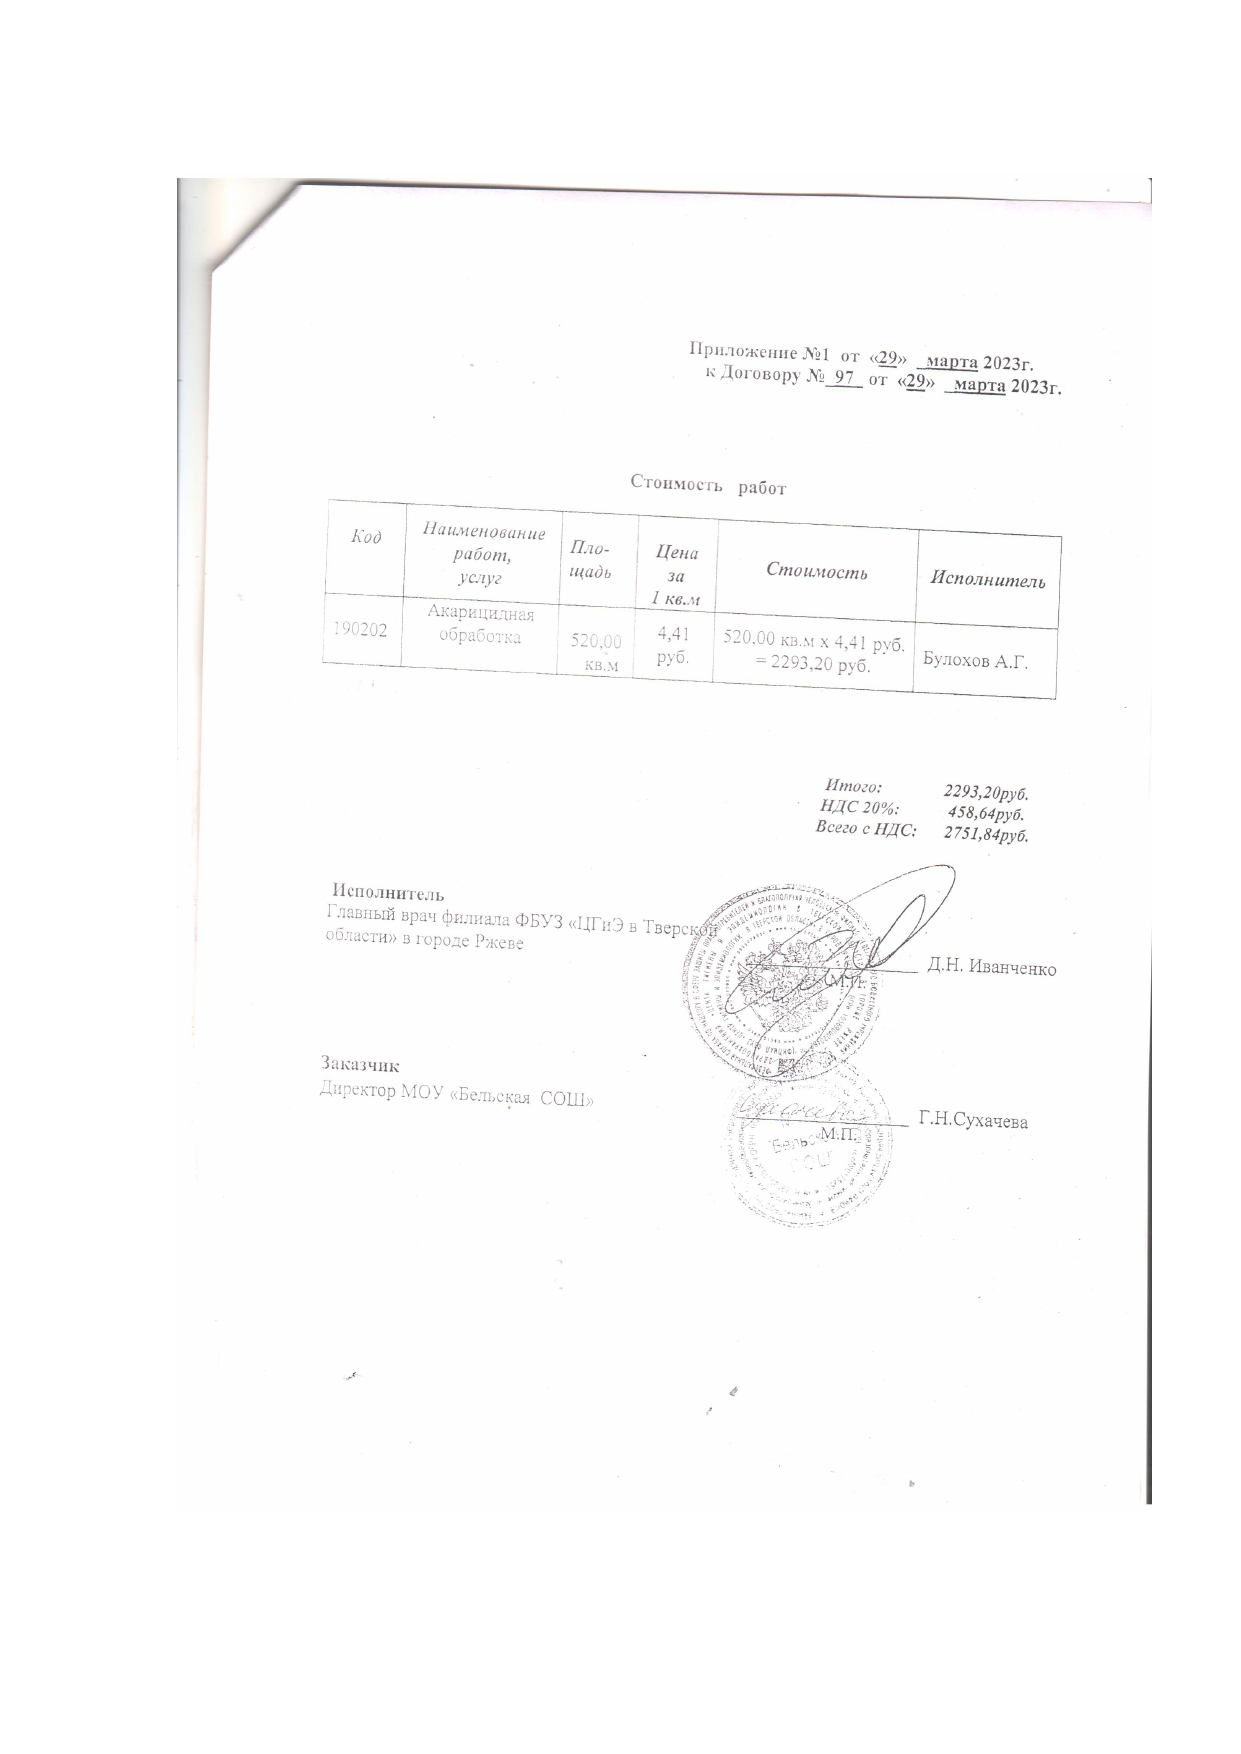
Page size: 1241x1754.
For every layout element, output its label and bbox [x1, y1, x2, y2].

picture [177, 171, 1152, 1511]
